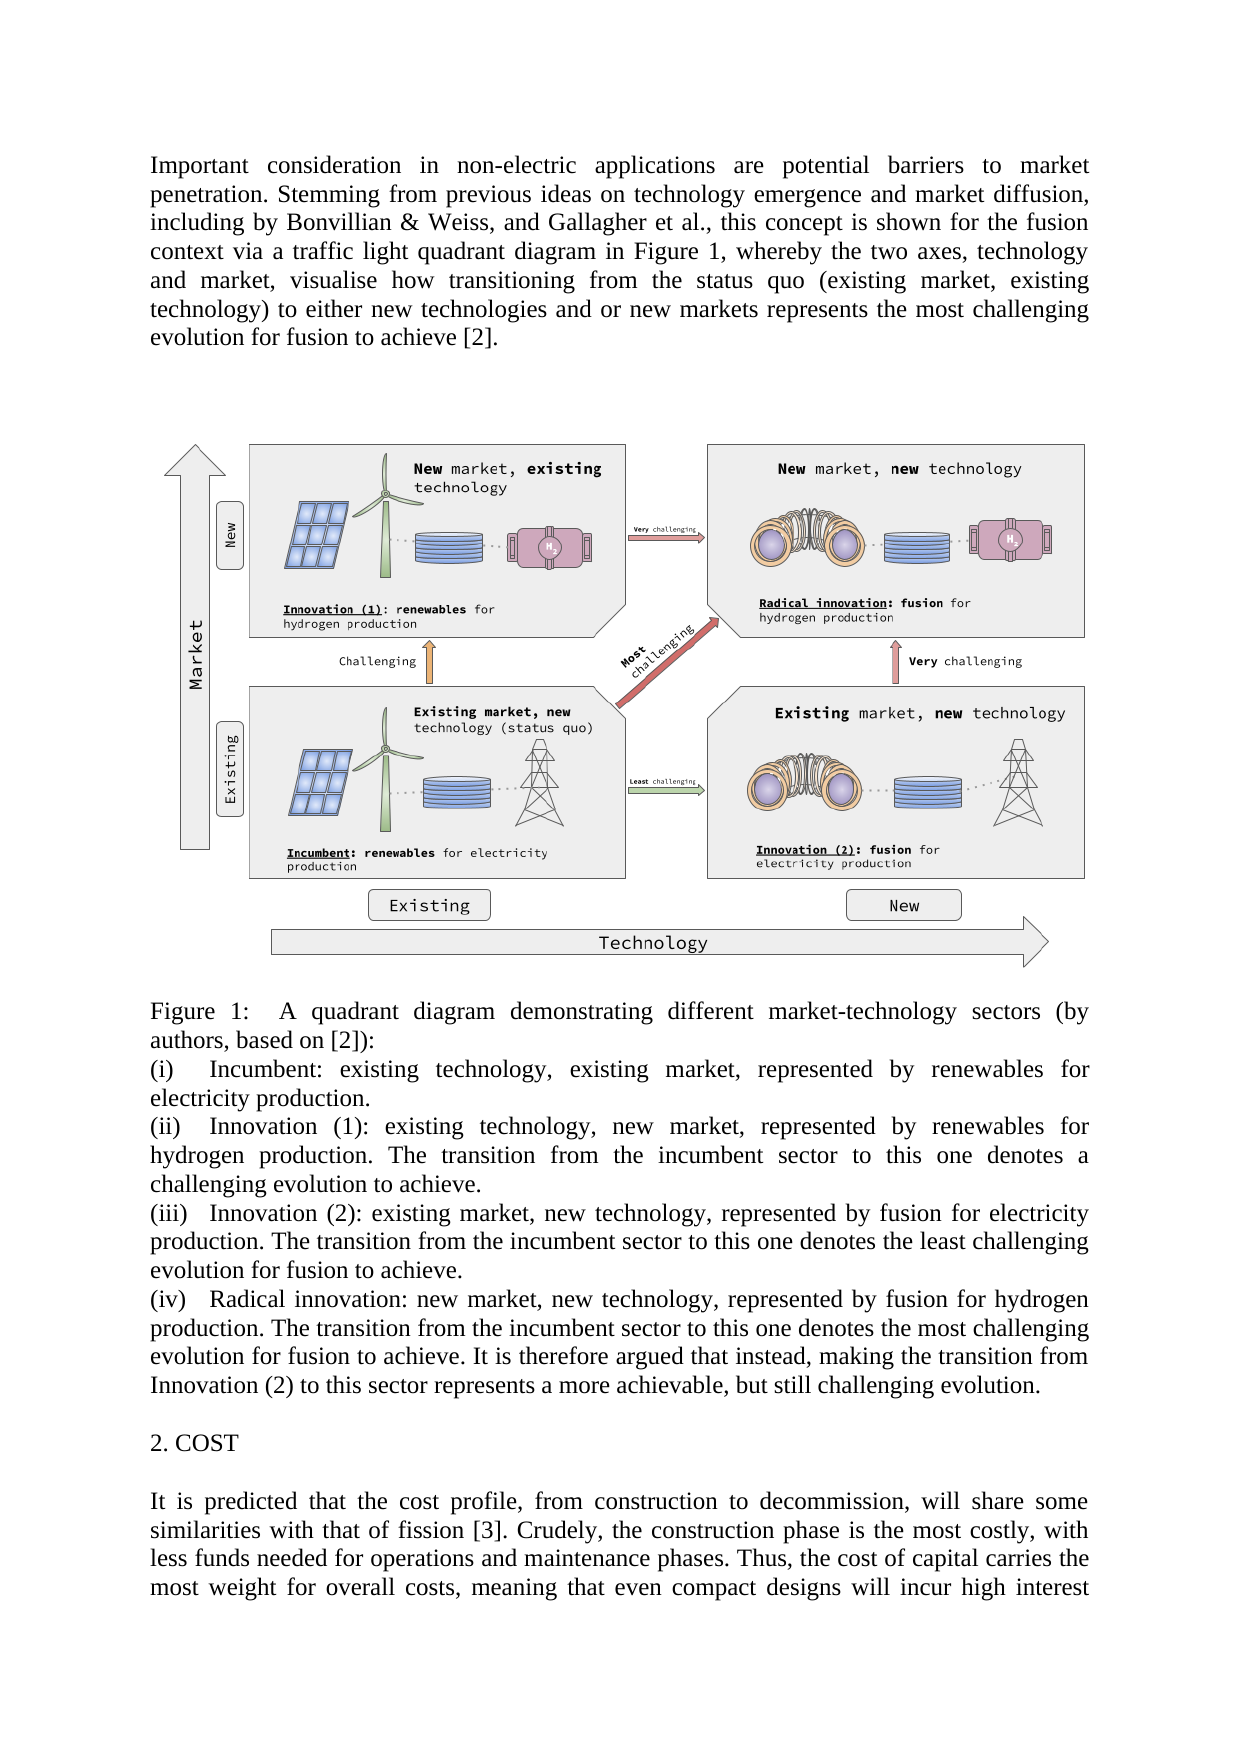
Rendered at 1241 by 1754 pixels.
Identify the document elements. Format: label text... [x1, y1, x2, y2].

text Important consideration in non-electric applications are potential barriers to market penetration. Stemming from previous ideas on technology emergence and market diffusion, including by Bonvillian & Weiss, and Gallagher et al., this concept is shown for the fusion context via a traffic light quadrant diagram in Figure 1, whereby the two axes, technology and market, visualise how transitioning from the status quo (existing market, existing technology) to either new technologies and or new markets represents the most challenging evolution for fusion to achieve [2]. [150, 150, 1090, 351]
picture [150, 438, 1091, 968]
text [150, 1486, 1090, 1601]
text Figure 1: A quadrant diagram demonstrating different market-technology sectors (by authors, based on [2]): (i) Incumbent: existing technology, existing market, represented by renewables for electricity production. (ii) Innovation (1): existing technology, new market, represented by renewables for hydrogen production. The transition from the incumbent sector to this one denotes a challenging evolution to achieve. (iii) Innovation (2): existing market, new technology, represented by fusion for electricity production. The transition from the incumbent sector to this one denotes the least challenging evolution for fusion to achieve. (iv) Radical innovation: new market, new technology, represented by fusion for hydrogen production. The transition from the incumbent sector to this one denotes the most challenging evolution for fusion to achieve. It is therefore argued that instead, making the transition from Innovation (2) to this sector represents a more achievable, but still challenging evolution. [150, 996, 1090, 1399]
text 2. COST [150, 1428, 1090, 1457]
